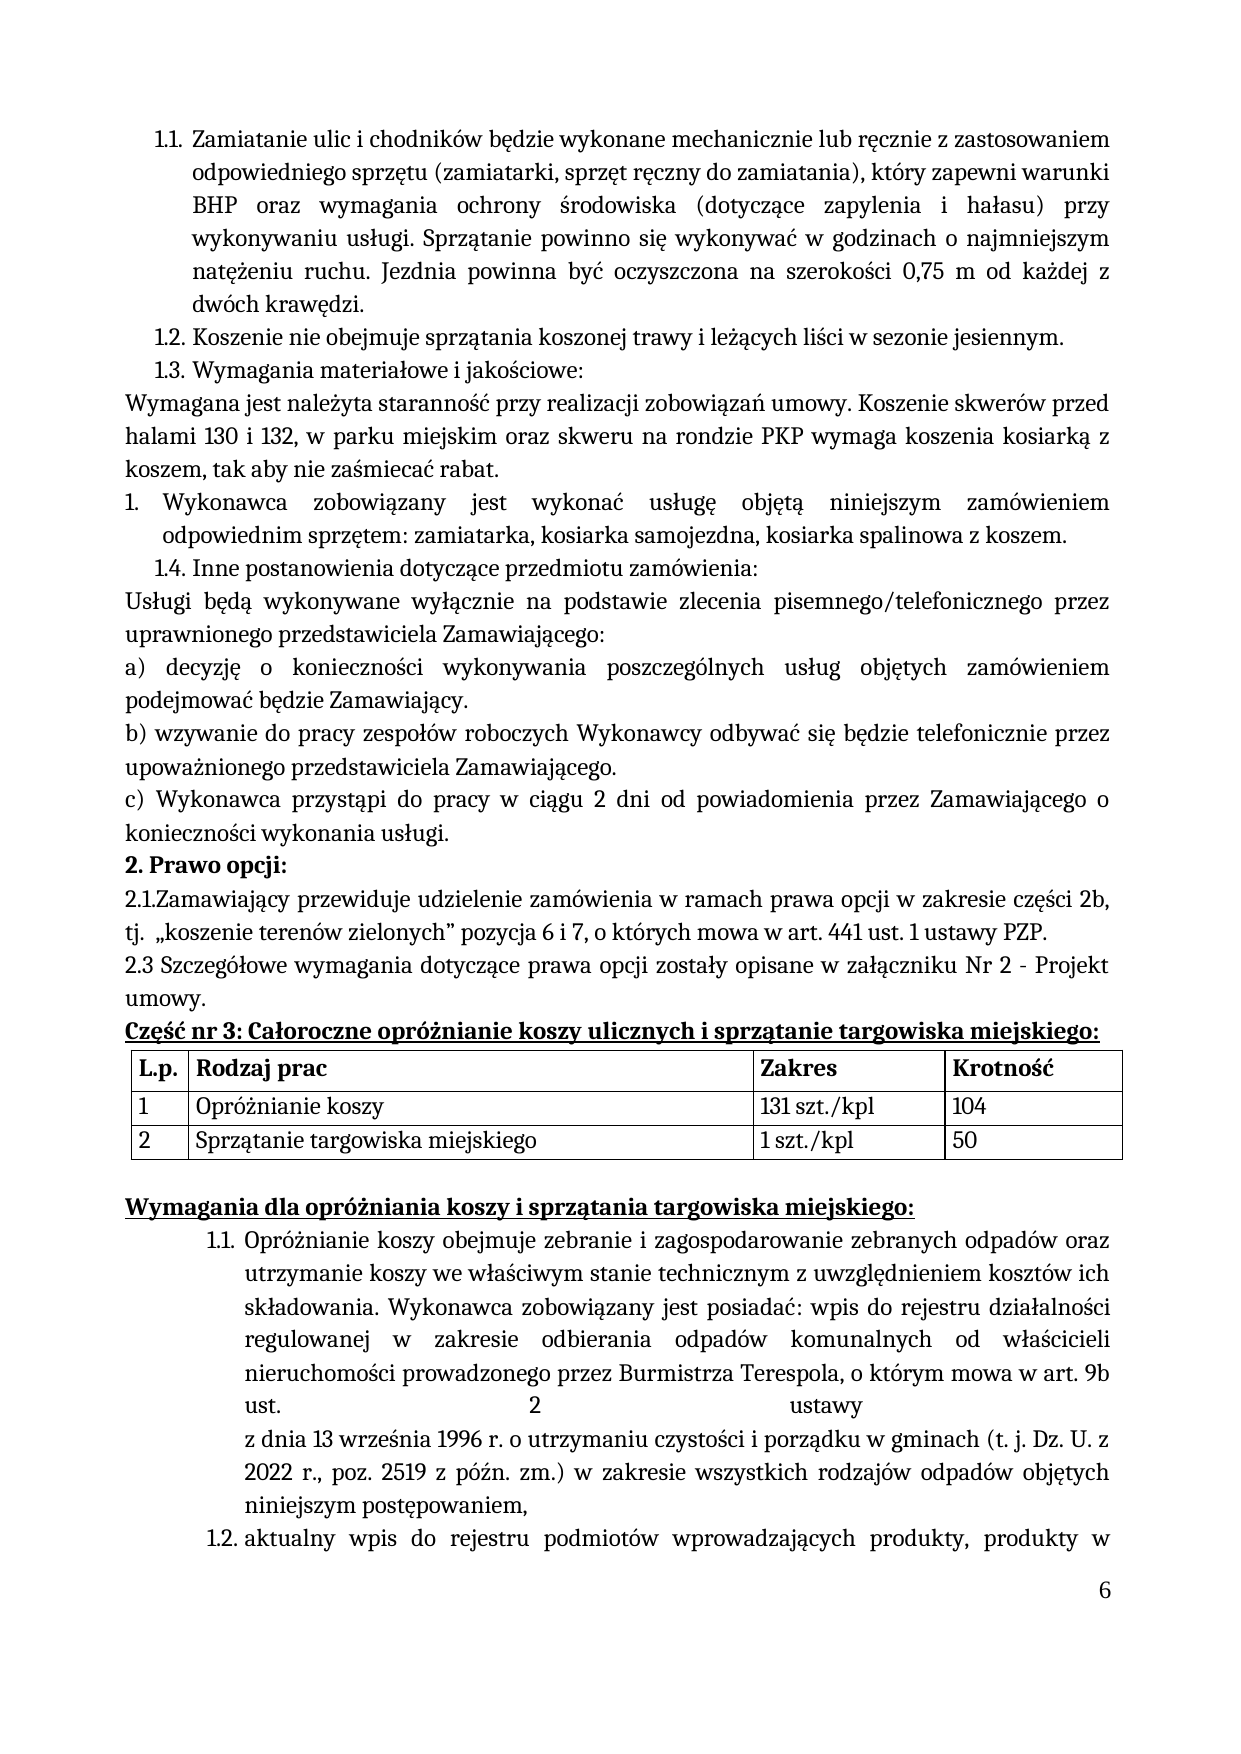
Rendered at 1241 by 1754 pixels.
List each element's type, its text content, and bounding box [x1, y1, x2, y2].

list Wymagania materiałowe i jakościowe: [154, 356, 1111, 385]
text Część nr 3: Całoroczne opróżnianie koszy ulicznych i sprzątanie targowiska miejskiego: [125, 1017, 1111, 1045]
table_cell 1 szt./kpl [754, 1126, 944, 1159]
list Koszenie nie obejmuje sprzątania koszonej trawy i leżących liści w sezonie jesiennym. [154, 323, 1111, 352]
text Wymagania dla opróżniania koszy i sprzątania targowiska miejskiego: [125, 1193, 1111, 1222]
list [207, 1523, 1111, 1552]
text b) wzywanie do pracy zespołów roboczych Wykonawcy odbywać się będzie telefonicznie przez upoważnionego przedstawiciela Zamawiającego. [125, 719, 1111, 781]
text Wymagana jest należyta staranność przy realizacji zobowiązań umowy. Koszenie skwerów przed halami 130 i 132, w parku miejskim oraz skweru na rondzie PKP wymaga koszenia kosiarką z koszem, tak aby nie zaśmiecać rabat. [125, 389, 1111, 484]
list Inne postanowienia dotyczące przedmiotu zamówienia: [154, 554, 1111, 583]
text 2. Prawo opcji: [125, 851, 1111, 880]
table_cell 2 [132, 1126, 188, 1159]
table_header L.p. [132, 1051, 188, 1091]
text c) Wykonawca przystąpi do pracy w ciągu 2 dni od powiadomienia przez Zamawiającego o konieczności wykonania usługi. [125, 785, 1111, 847]
table_header Zakres [754, 1051, 944, 1091]
text 2.1.Zamawiający przewiduje udzielenie zamówienia w ramach prawa opcji w zakresie części 2b, tj. „koszenie terenów zielonych” pozycja 6 i 7, o których mowa w art. 441 ust. 1 ustawy PZP. [125, 884, 1111, 946]
list Zamiatanie ulic i chodników będzie wykonane mechanicznie lub ręcznie z zastosowaniem odpowiedniego sprzętu (zamiatarki, sprzęt ręczny do zamiatania), który zapewni warunki BHP oraz wymagania ochrony środowiska (dotyczące zapylenia i hałasu) przy wykonywaniu usługi. Sprzątanie powinno się wykonywać w godzinach o najmniejszym natężeniu ruchu. Jezdnia powinna być oczyszczona na szerokości 0,75 m od każdej z dwóch krawędzi. [154, 125, 1111, 319]
table_cell 131 szt./kpl [754, 1092, 944, 1125]
text 2.3 Szczegółowe wymagania dotyczące prawa opcji zostały opisane w załączniku Nr 2 - Projekt umowy. [125, 951, 1111, 1012]
table_cell 104 [946, 1092, 1122, 1125]
text a) decyzję o konieczności wykonywania poszczególnych usług objętych zamówieniem podejmować będzie Zamawiający. [125, 653, 1111, 715]
text Usługi będą wykonywane wyłącznie na podstawie zlecenia pisemnego/telefonicznego przez uprawnionego przedstawiciela Zamawiającego: [125, 587, 1111, 649]
table_cell 1 [132, 1092, 188, 1125]
list Wykonawca zobowiązany jest wykonać usługę objętą niniejszym zamówieniem odpowiednim sprzętem: zamiatarka, kosiarka samojezdna, kosiarka spalinowa z koszem. [125, 488, 1111, 550]
list Opróżnianie koszy obejmuje zebranie i zagospodarowanie zebranych odpadów oraz utrzymanie koszy we właściwym stanie technicznym z uwzględnieniem kosztów ich składowania. Wykonawca zobowiązany jest posiadać: wpis do rejestru działalności regulowanej w zakresie odbierania odpadów komunalnych od właścicieli nieruchomości prowadzonego przez Burmistrza Terespola, o którym mowa w art. 9b ust. 2 ustawy z dnia 13 września 1996 r. o utrzymaniu czystości i porządku w gminach (t. j. Dz. U. z 2022 r., poz. 2519 z późn. zm.) w zakresie wszystkich rodzajów odpadów objętych niniejszym postępowaniem, [207, 1226, 1111, 1519]
table_cell 50 [946, 1126, 1122, 1159]
table_header Rodzaj prac [189, 1051, 753, 1091]
table_header Krotność [946, 1051, 1122, 1091]
table_cell Opróżnianie koszy [189, 1092, 753, 1125]
table_cell Sprzątanie targowiska miejskiego [189, 1126, 753, 1159]
